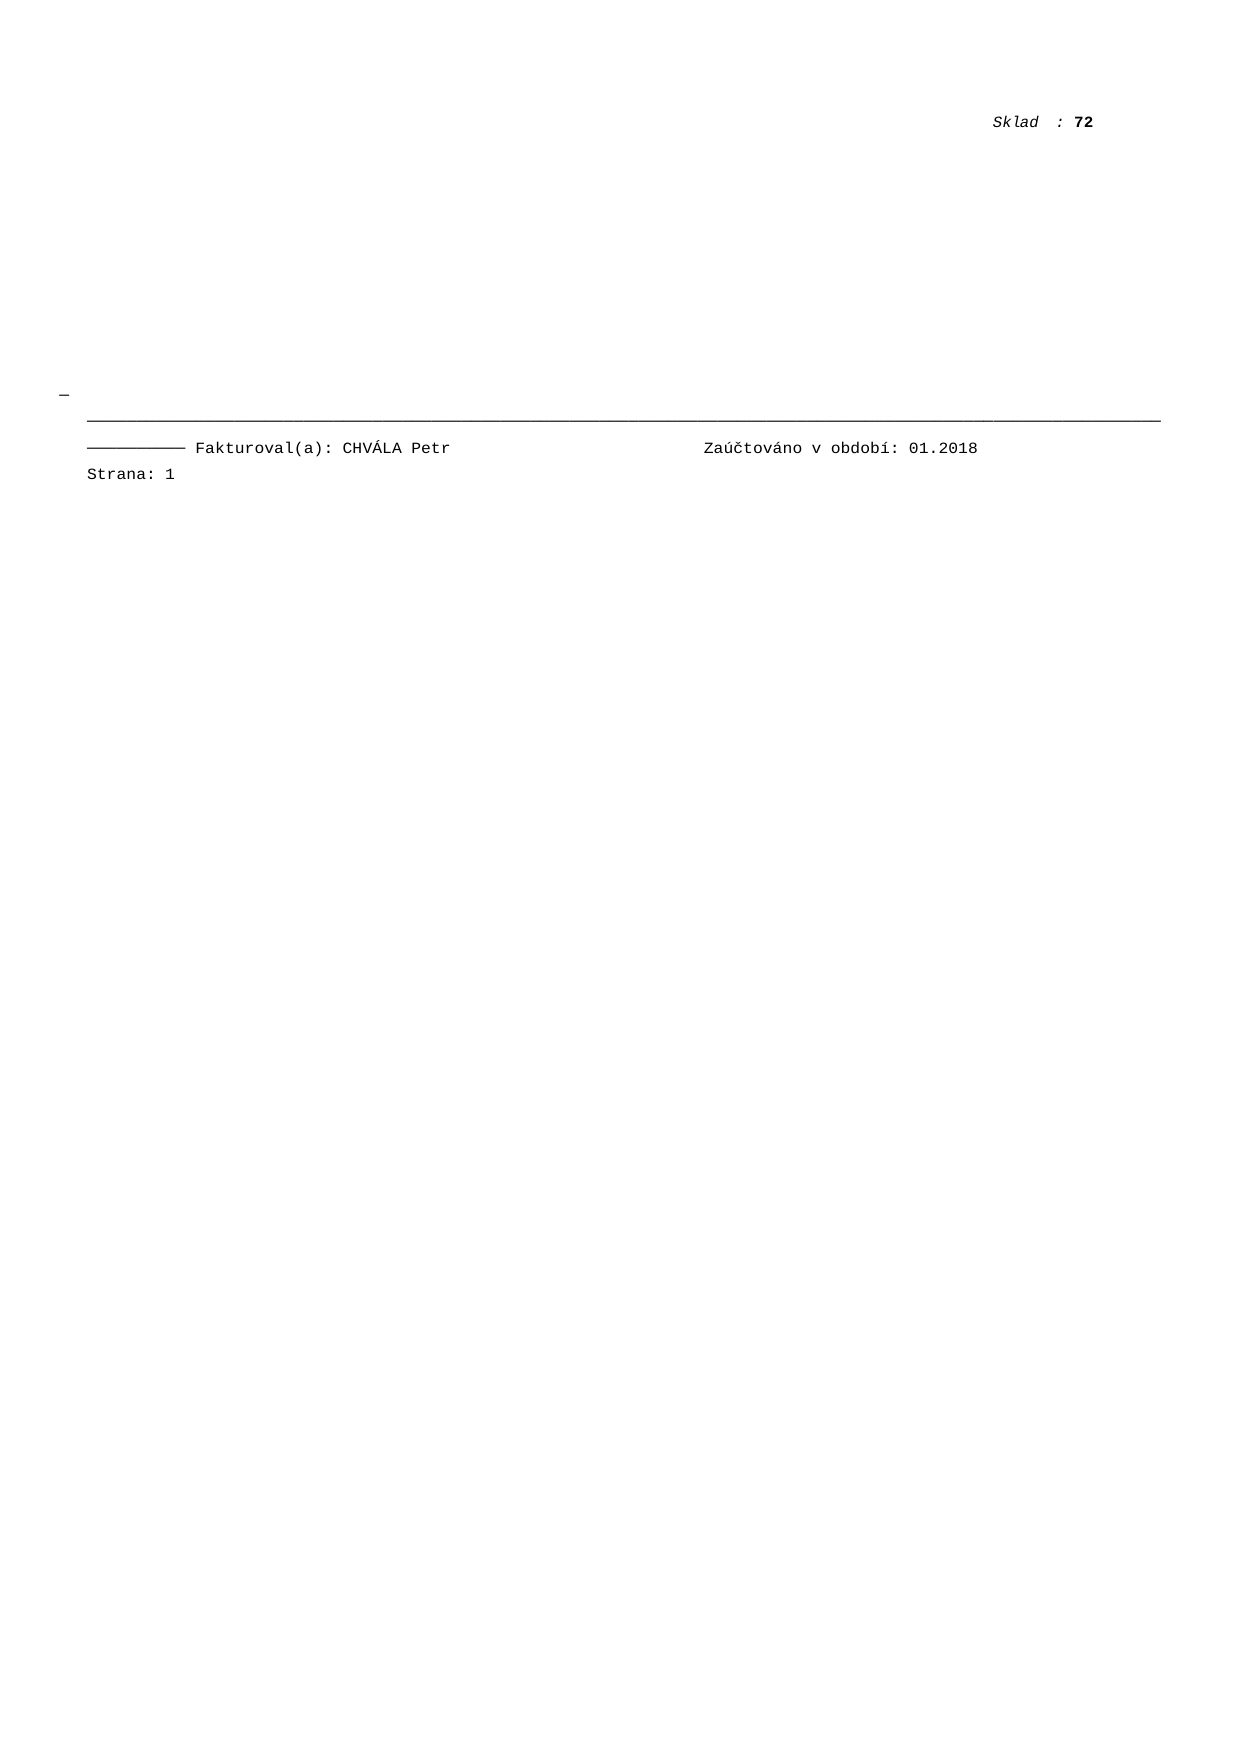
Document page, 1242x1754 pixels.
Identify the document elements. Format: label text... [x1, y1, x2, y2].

text ──────────────────────────────────────────────────────────────────────────────────────────────────────────────────────── Fakturoval(a): CHVÁLA Petr Zaúčtováno v období: 01.2018 Strana: 1 [59, 387, 1167, 484]
text Sklad : 72 [48, 114, 1093, 132]
